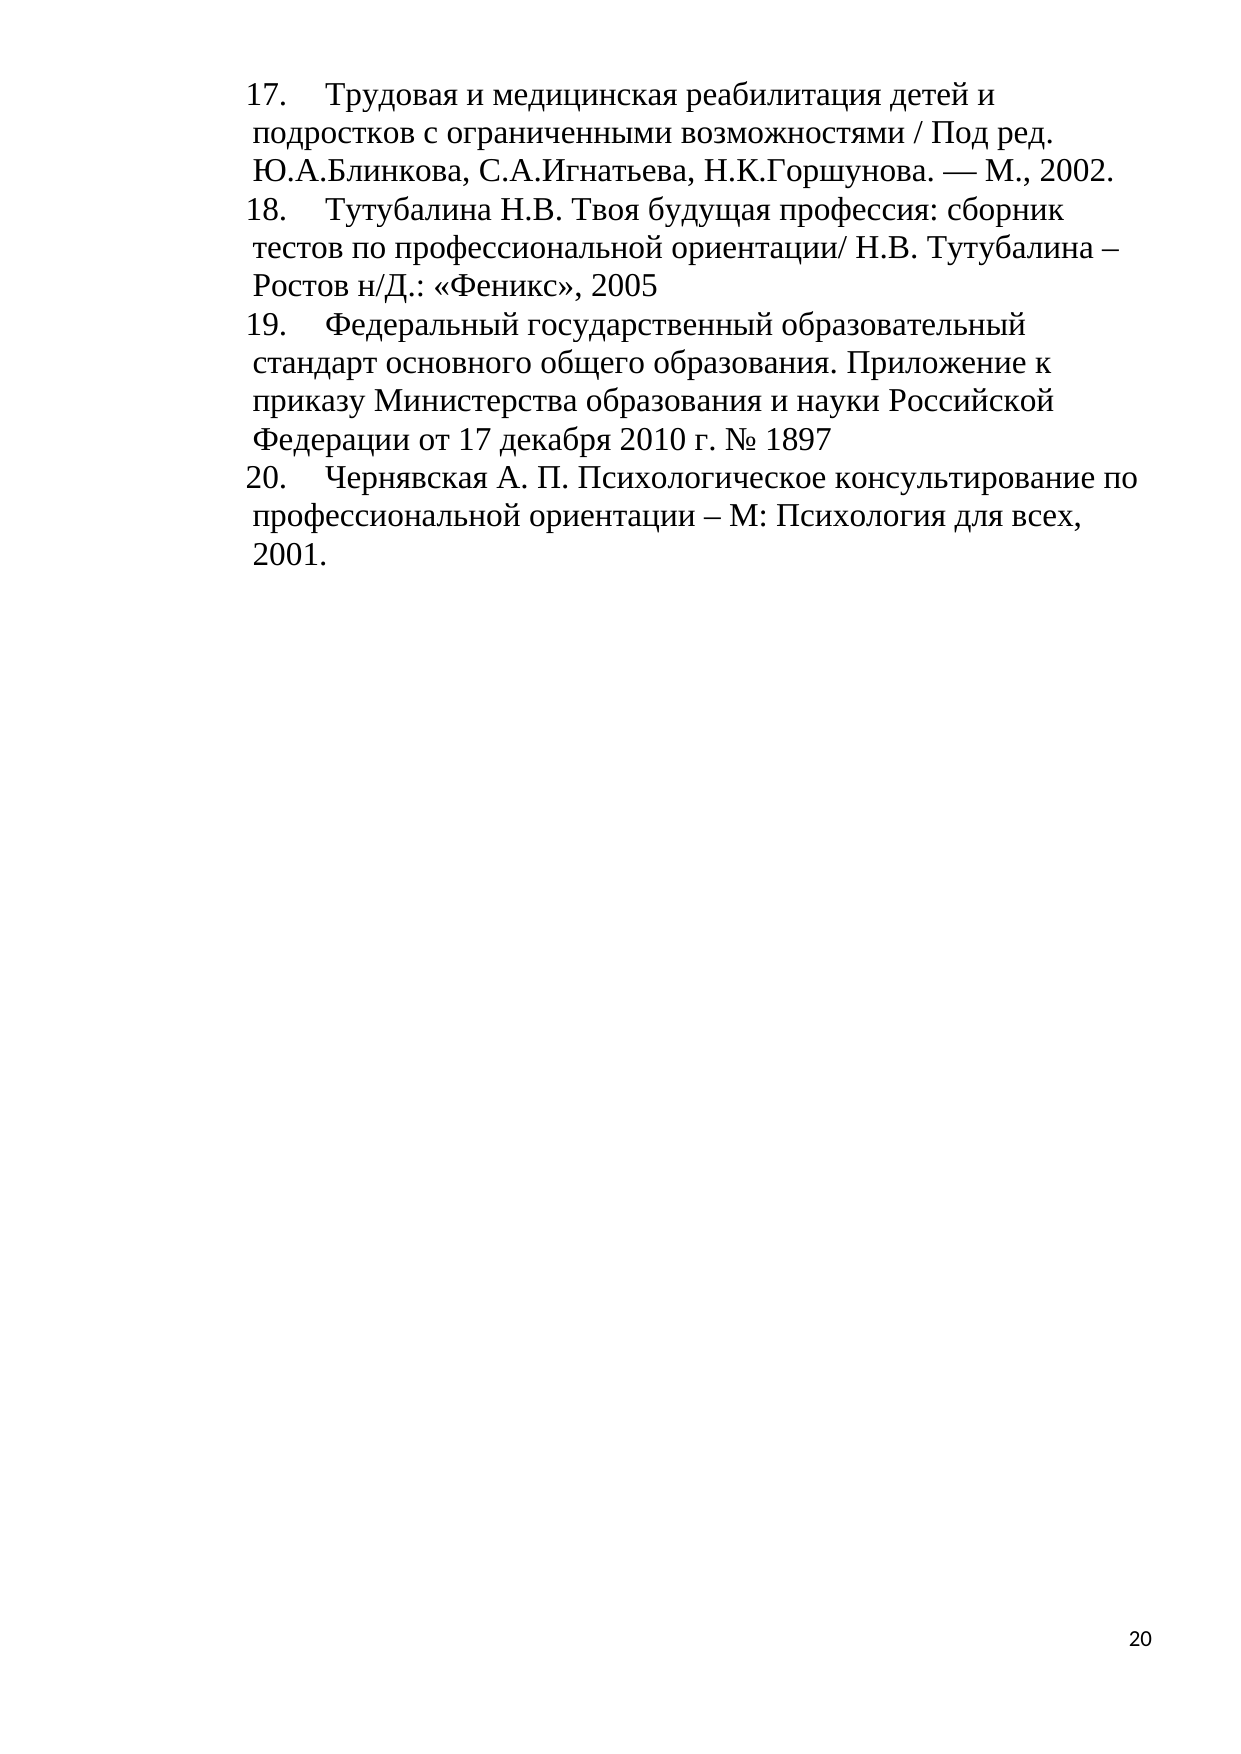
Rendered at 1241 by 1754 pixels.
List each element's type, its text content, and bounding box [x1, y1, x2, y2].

list Федеральный государственный образовательный стандарт основного общего образования. Приложение к приказу Министерства образования и науки Российской Федерации от 17 декабря 2010 г. № 1897 [245, 304, 325, 457]
list Тутубалина Н.В. Твоя будущая профессия: сборник тестов по профессиональной ориентации/ Н.В. Тутубалина – Ростов н/Д.: «Феникс», 2005 [658, 189, 1152, 304]
list Федеральный государственный образовательный стандарт основного общего образования. Приложение к приказу Министерства образования и науки Российской Федерации от 17 декабря 2010 г. № 1897 [832, 304, 1152, 457]
list Тутубалина Н.В. Твоя будущая профессия: сборник тестов по профессиональной ориентации/ Н.В. Тутубалина – Ростов н/Д.: «Феникс», 2005 [245, 189, 325, 304]
list Трудовая и медицинская реабилитация детей и подростков с ограниченными возможностями / Под ред. Ю.А.Блинкова, С.А.Игнатьева, Н.К.Горшунова. — М., 2002. [245, 74, 325, 189]
list Чернявская А. П. Психологическое консультирование по профессиональной ориентации – М: Психология для всех, 2001. [245, 457, 1152, 572]
list Трудовая и медицинская реабилитация детей и подростков с ограниченными возможностями / Под ред. Ю.А.Блинкова, С.А.Игнатьева, Н.К.Горшунова. — М., 2002. [996, 74, 1152, 189]
